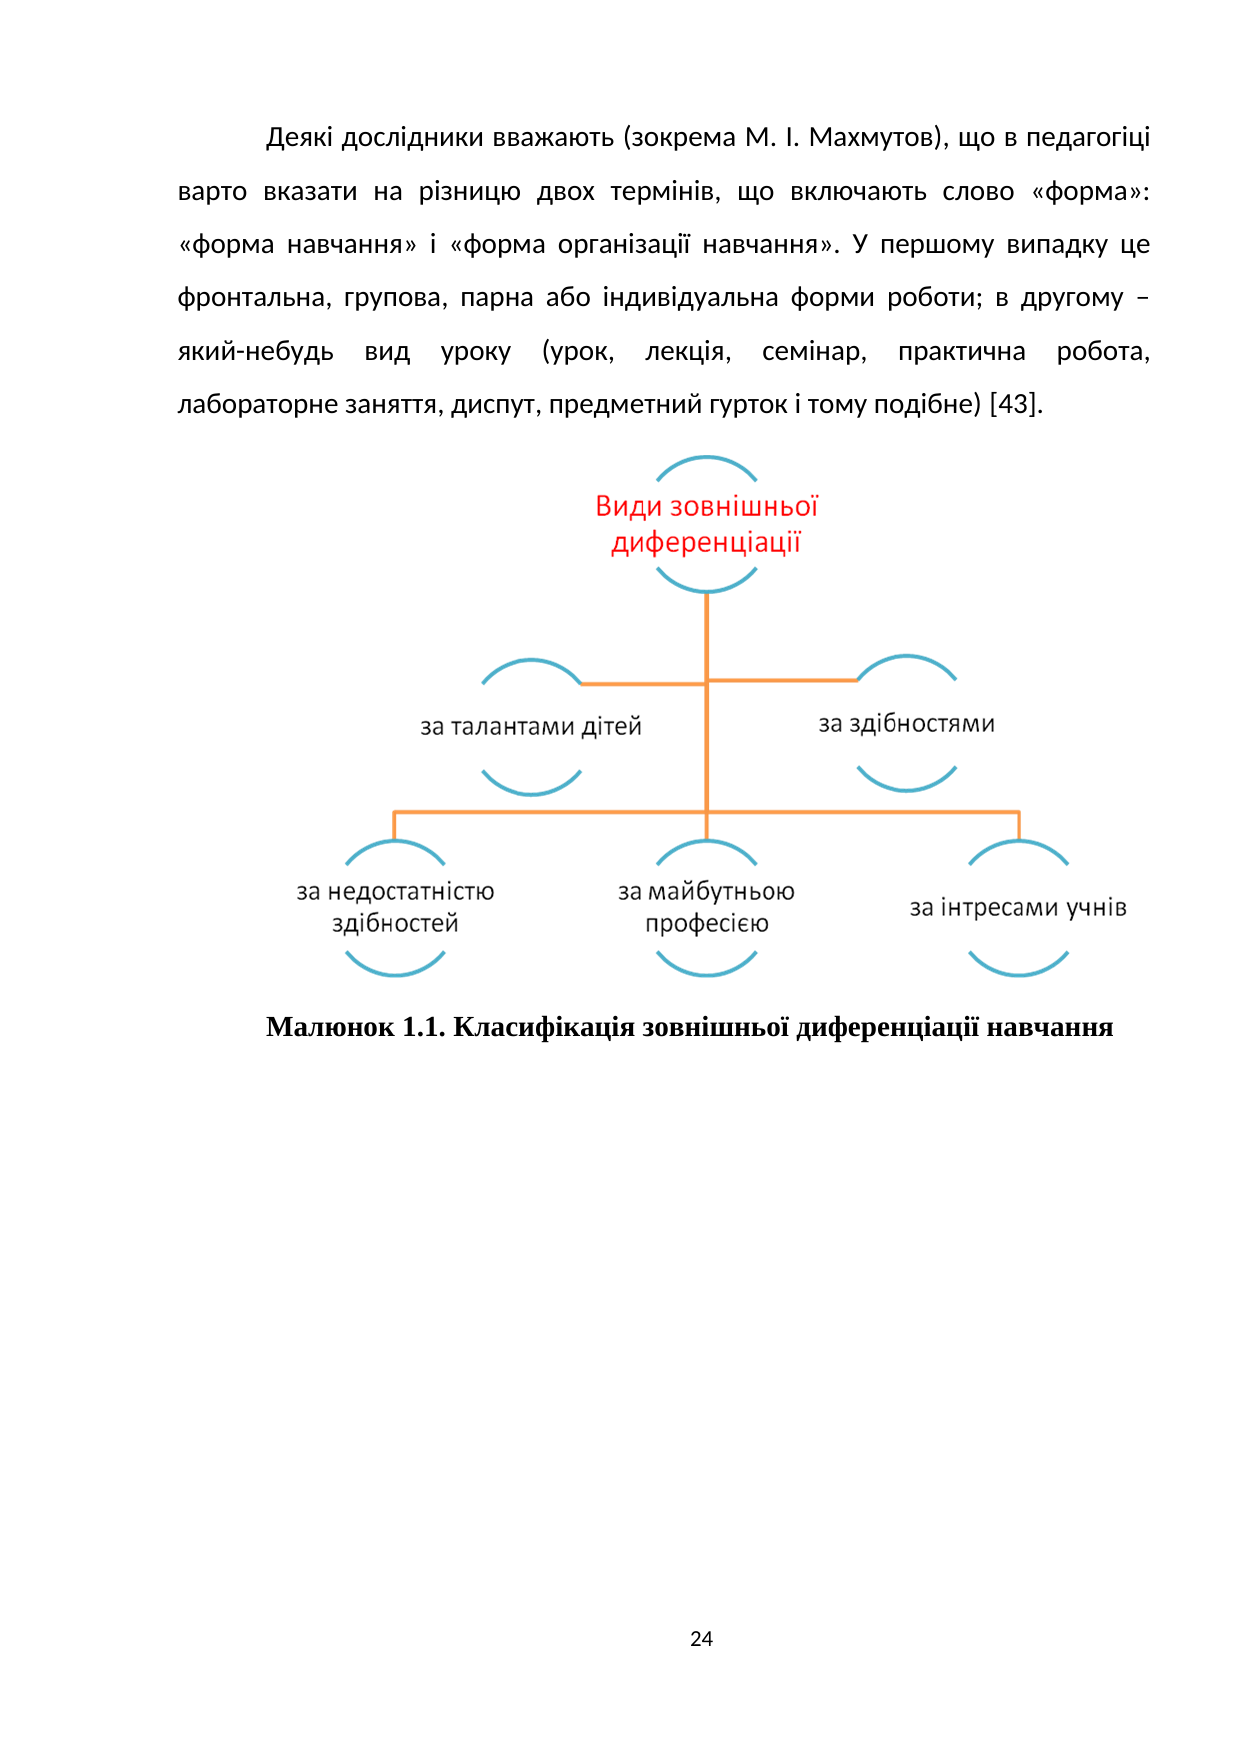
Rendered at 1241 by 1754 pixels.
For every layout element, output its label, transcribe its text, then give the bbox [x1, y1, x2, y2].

subtitle Деякі дослідники вважають (зокрема М. І. Махмутов), що в педагогіці варто вказати на різницю двох термінів, що включають слово «форма»: «форма навчання» і «форма організації навчання». У першому випадку це фронтальна, групова, парна або індивідуальна форми роботи; в другому – який-небудь вид уроку (урок, лекція, семінар, практична робота, лабораторне заняття, диспут, предметний гурток і тому подібне) [43]. [177, 118, 1152, 421]
picture [265, 438, 1146, 995]
text Малюнок 1.1. Класифікація зовнішньої диференціації навчання [177, 1009, 1152, 1043]
